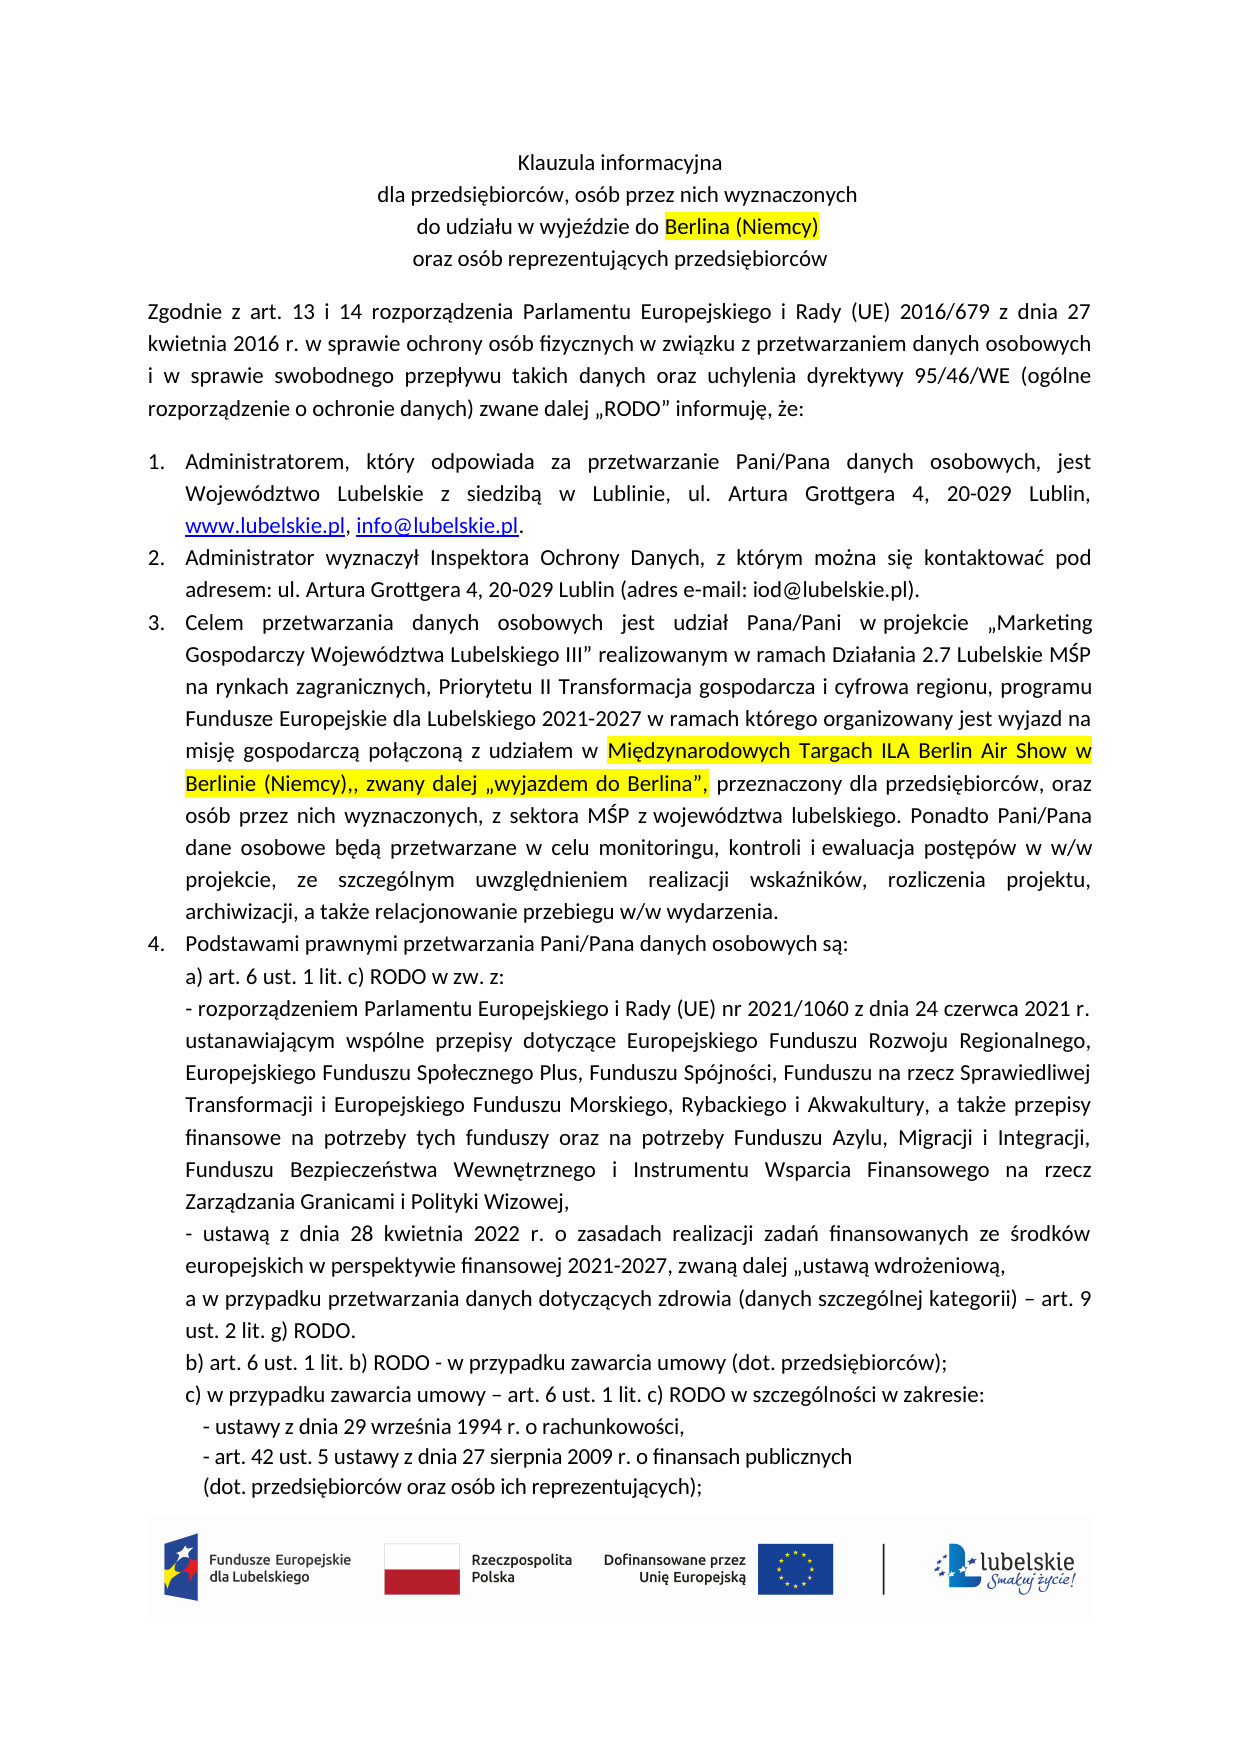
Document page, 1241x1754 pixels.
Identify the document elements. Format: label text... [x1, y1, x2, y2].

list a w przypadku przetwarzania danych dotyczących zdrowia (danych szczególnej kategorii) – art. 9 ust. 2 lit. g) RODO. [185, 1284, 1093, 1344]
list - rozporządzeniem Parlamentu Europejskiego i Rady (UE) nr 2021/1060 z dnia 24 czerwca 2021 r. ustanawiającym wspólne przepisy dotyczące Europejskiego Funduszu Rozwoju Regionalnego, Europejskiego Funduszu Społecznego Plus, Funduszu Spójności, Funduszu na rzecz Sprawiedliwej Transformacji i Europejskiego Funduszu Morskiego, Rybackiego i Akwakultury, a także przepisy finansowe na potrzeby tych funduszy oraz na potrzeby Funduszu Azylu, Migracji i Integracji, Funduszu Bezpieczeństwa Wewnętrznego i Instrumentu Wsparcia Finansowego na rzecz Zarządzania Granicami i Polityki Wizowej, [185, 994, 1093, 1215]
list (dot. przedsiębiorców oraz osób ich reprezentujących); [203, 1472, 1093, 1500]
list Podstawami prawnymi przetwarzania Pani/Pana danych osobowych są: [148, 929, 1093, 958]
text Zgodnie z art. 13 i 14 rozporządzenia Parlamentu Europejskiego i Rady (UE) 2016/679 z dnia 27 kwietnia 2016 r. w sprawie ochrony osób fizycznych w związku z przetwarzaniem danych osobowych i w sprawie swobodnego przepływu takich danych oraz uchylenia dyrektywy 95/46/WE (ogólne rozporządzenie o ochronie danych) zwane dalej „RODO” informuję, że: [148, 297, 1093, 422]
list Administratorem, który odpowiada za przetwarzanie Pani/Pana danych osobowych, jest Województwo Lubelskie z siedzibą w Lublinie, ul. Artura Grottgera 4, 20-029 Lublin, www.lubelskie.pl, info@lubelskie.pl. [148, 447, 1093, 539]
text Klauzula informacyjna dla przedsiębiorców, osób przez nich wyznaczonych do udziału w wyjeździe do Berlina (Niemcy) oraz osób reprezentujących przedsiębiorców [148, 148, 1093, 272]
list b) art. 6 ust. 1 lit. b) RODO - w przypadku zawarcia umowy (dot. przedsiębiorców); [185, 1348, 1093, 1376]
list Administrator wyznaczył Inspektora Ochrony Danych, z którym można się kontaktować pod adresem: ul. Artura Grottgera 4, 20-029 Lublin (adres e-mail: iod@lubelskie.pl). [148, 543, 1093, 603]
list Celem przetwarzania danych osobowych jest udział Pana/Pani w projekcie „Marketing Gospodarczy Województwa Lubelskiego III” realizowanym w ramach Działania 2.7 Lubelskie MŚP na rynkach zagranicznych, Priorytetu II Transformacja gospodarcza i cyfrowa regionu, programu Fundusze Europejskie dla Lubelskiego 2021-2027 w ramach którego organizowany jest wyjazd na misję gospodarczą połączoną z udziałem w Międzynarodowych Targach ILA Berlin Air Show w Berlinie (Niemcy),, zwany dalej „wyjazdem do Berlina”, przeznaczony dla przedsiębiorców, oraz osób przez nich wyznaczonych, z sektora MŚP z województwa lubelskiego. Ponadto Pani/Pana dane osobowe będą przetwarzane w celu monitoringu, kontroli i ewaluacja postępów w w/w projekcie, ze szczególnym uwzględnieniem realizacji wskaźników, rozliczenia projektu, archiwizacji, a także relacjonowanie przebiegu w/w wydarzenia. [148, 608, 1093, 925]
list - ustawą z dnia 28 kwietnia 2022 r. o zasadach realizacji zadań finansowanych ze środków europejskich w perspektywie finansowej 2021-2027, zwaną dalej „ustawą wdrożeniową, [185, 1219, 1093, 1279]
list - ustawy z dnia 29 września 1994 r. o rachunkowości, [203, 1412, 1093, 1440]
list c) w przypadku zawarcia umowy – art. 6 ust. 1 lit. c) RODO w szczególności w zakresie: [185, 1380, 1093, 1408]
list a) art. 6 ust. 1 lit. c) RODO w zw. z: [185, 962, 1093, 990]
list - art. 42 ust. 5 ustawy z dnia 27 sierpnia 2009 r. o finansach publicznych [203, 1442, 1093, 1470]
picture [147, 1516, 1093, 1618]
